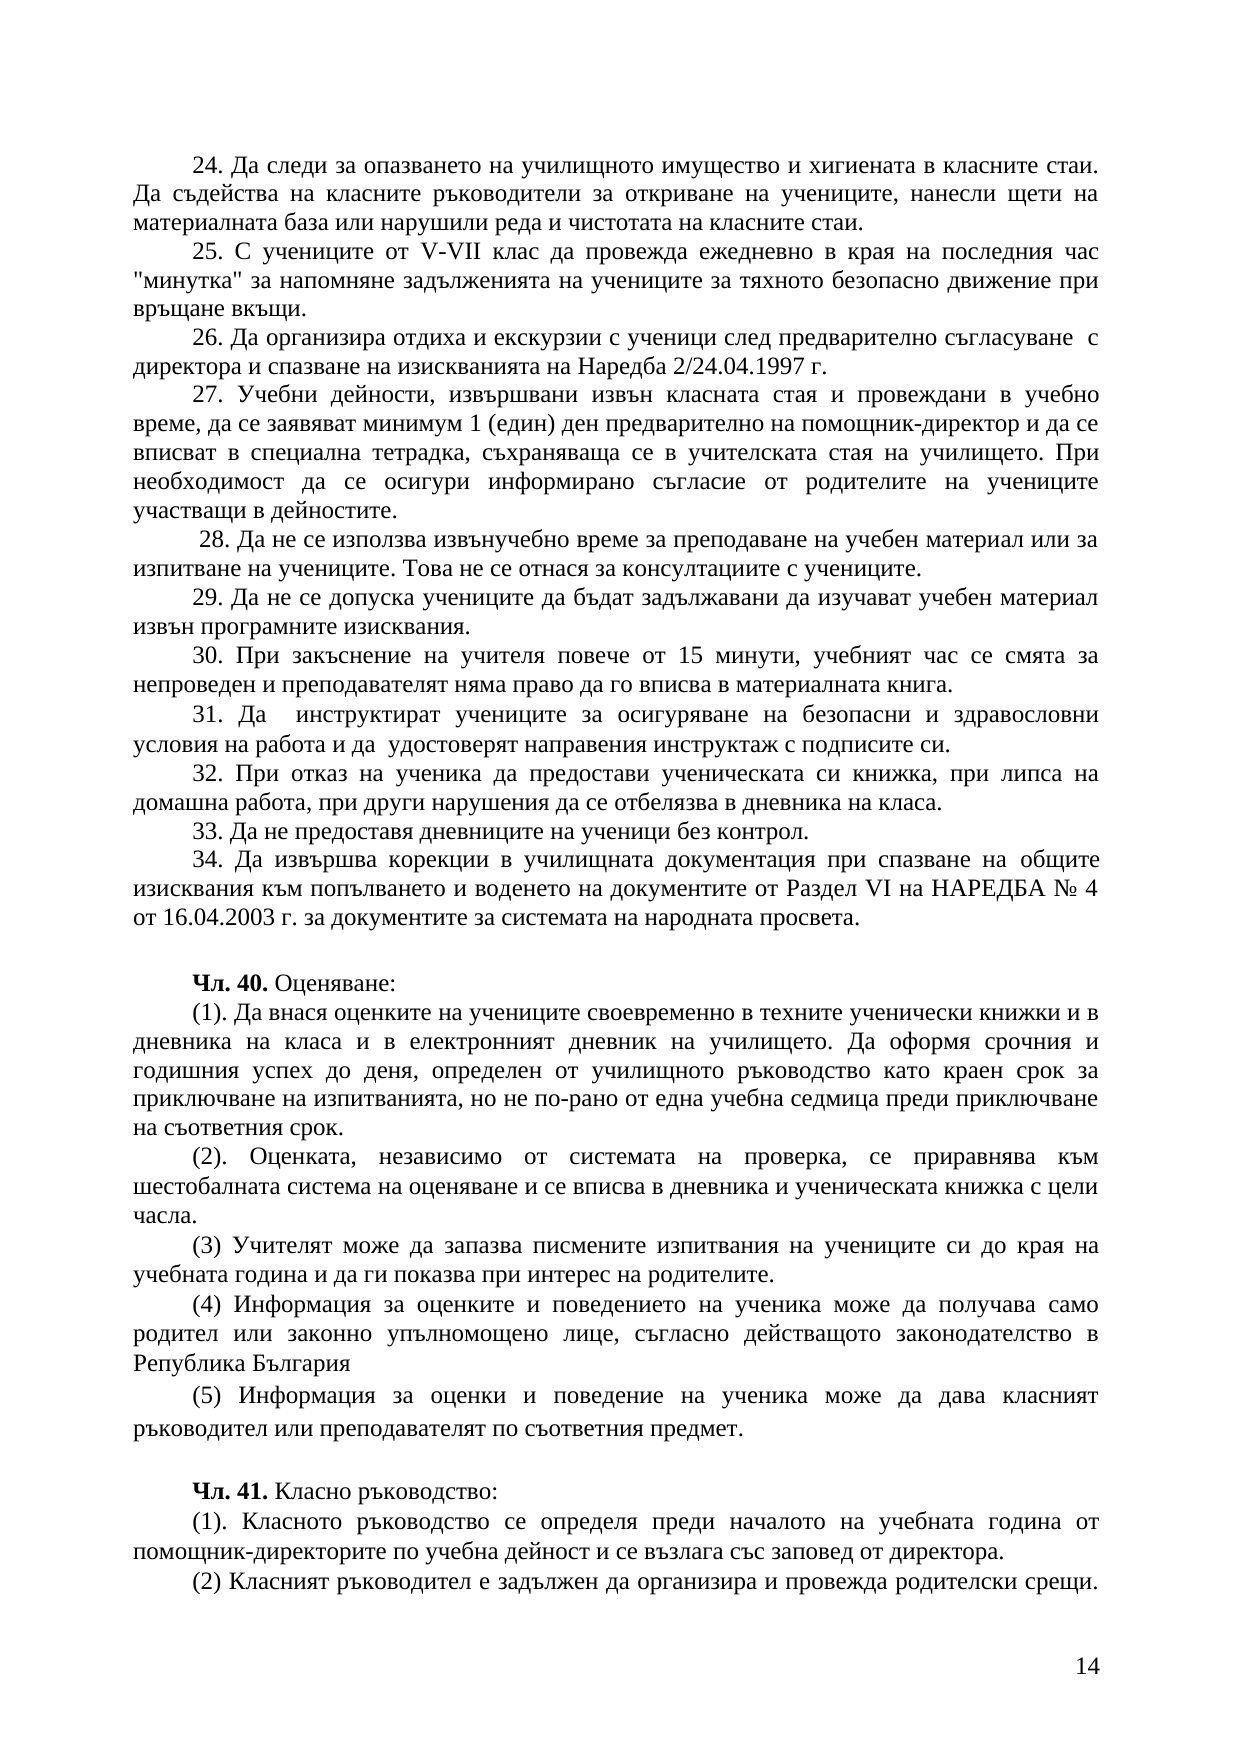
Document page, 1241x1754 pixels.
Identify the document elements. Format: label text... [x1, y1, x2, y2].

text (4) Информация за оценките и поведението на ученика може да получава само родител или законно упълномощено лице, съгласно действащото законодателство в Република България [133, 1288, 1100, 1377]
text 30. При закъснение на учителя повече от 15 минути, учебният час се смята за непроведен и преподавателят няма право да го вписва в материалната книга. [133, 640, 1100, 698]
text (3) Учителят може да запазва писмените изпитвания на учениците си до края на учебната година и да ги показва при интерес на родителите. [133, 1229, 1100, 1288]
text 31. Да инструктират учениците за осигуряване на безопасни и здравословни условия на работа и да удостоверят направения инструктаж с подписите си. [133, 698, 1100, 758]
text Чл. 40. Оценяване: [133, 968, 1100, 997]
text (1). Класното ръководство се определя преди началото на учебната година от помощник-директорите по учебна дейност и се възлага със заповед от директора. [133, 1506, 1100, 1566]
text 26. Да организира отдиха и екскурзии с ученици след предварително съгласуване с директора и спазване на изискванията на Наредба 2/24.04.1997 г. [133, 322, 1100, 380]
text 24. Да следи за опазването на училищното имущество и хигиената в класните стаи. Да съдейства на класните ръководители за откриване на учениците, нанесли щети на материалната база или нарушили реда и чистотата на класните стаи. [133, 150, 1100, 236]
text 25. С учениците от V-VII клас да провежда ежедневно в края на последния час "минутка" за напомняне задълженията на учениците за тяхното безопасно движение при връщане вкъщи. [133, 236, 1100, 322]
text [133, 1566, 1100, 1596]
text 29. Да не се допуска учениците да бъдат задължавани да изучават учебен материал извън програмните изисквания. [133, 582, 1100, 640]
text 27. Учебни дейности, извършвани извън класната стая и провеждани в учебно време, да се заявяват минимум 1 (един) ден предварително на помощник-директор и да се вписват в специална тетрадка, съхраняваща се в учителската стая на училището. При необходимост да се осигури информирано съгласие от родителите на учениците участващи в дейностите. [133, 380, 1100, 524]
text (5) Информация за оценки и поведение на ученика може да дава класният ръководител или преподавателят по съответния предмет. [133, 1377, 1100, 1443]
text 34. Да извършва корекции в училищната документация при спазване на общите изисквания към попълването и воденето на документите от Раздел VI на НАРЕДБА № 4 от 16.04.2003 г. за документите за системата на народната просвета. [133, 844, 1100, 931]
text 33. Да не предоставя дневниците на ученици без контрол. [133, 816, 1100, 844]
text (2). Оценката, независимо от системата на проверка, се приравнява към шестобалната система на оценяване и се вписва в дневника и ученическата книжка с цели часла. [133, 1141, 1100, 1229]
text 28. Да не се използва извънучебно време за преподаване на учебен материал или за изпитване на учениците. Това не се отнася за консултациите с учениците. [133, 524, 1100, 582]
text 32. При отказ на ученика да предостави ученическата си книжка, при липса на домашна работа, при други нарушения да се отбелязва в дневника на класа. [133, 758, 1100, 816]
text (1). Да внася оценките на учениците своевременно в техните ученически книжки и в дневника на класа и в електронният дневник на училището. Да оформя срочния и годишния успех до деня, определен от училищното ръководство като краен срок за приключване на изпитванията, но не по-рано от една учебна седмица преди приключване на съответния срок. [133, 997, 1100, 1141]
text Чл. 41. Класно ръководство: [133, 1476, 1100, 1506]
